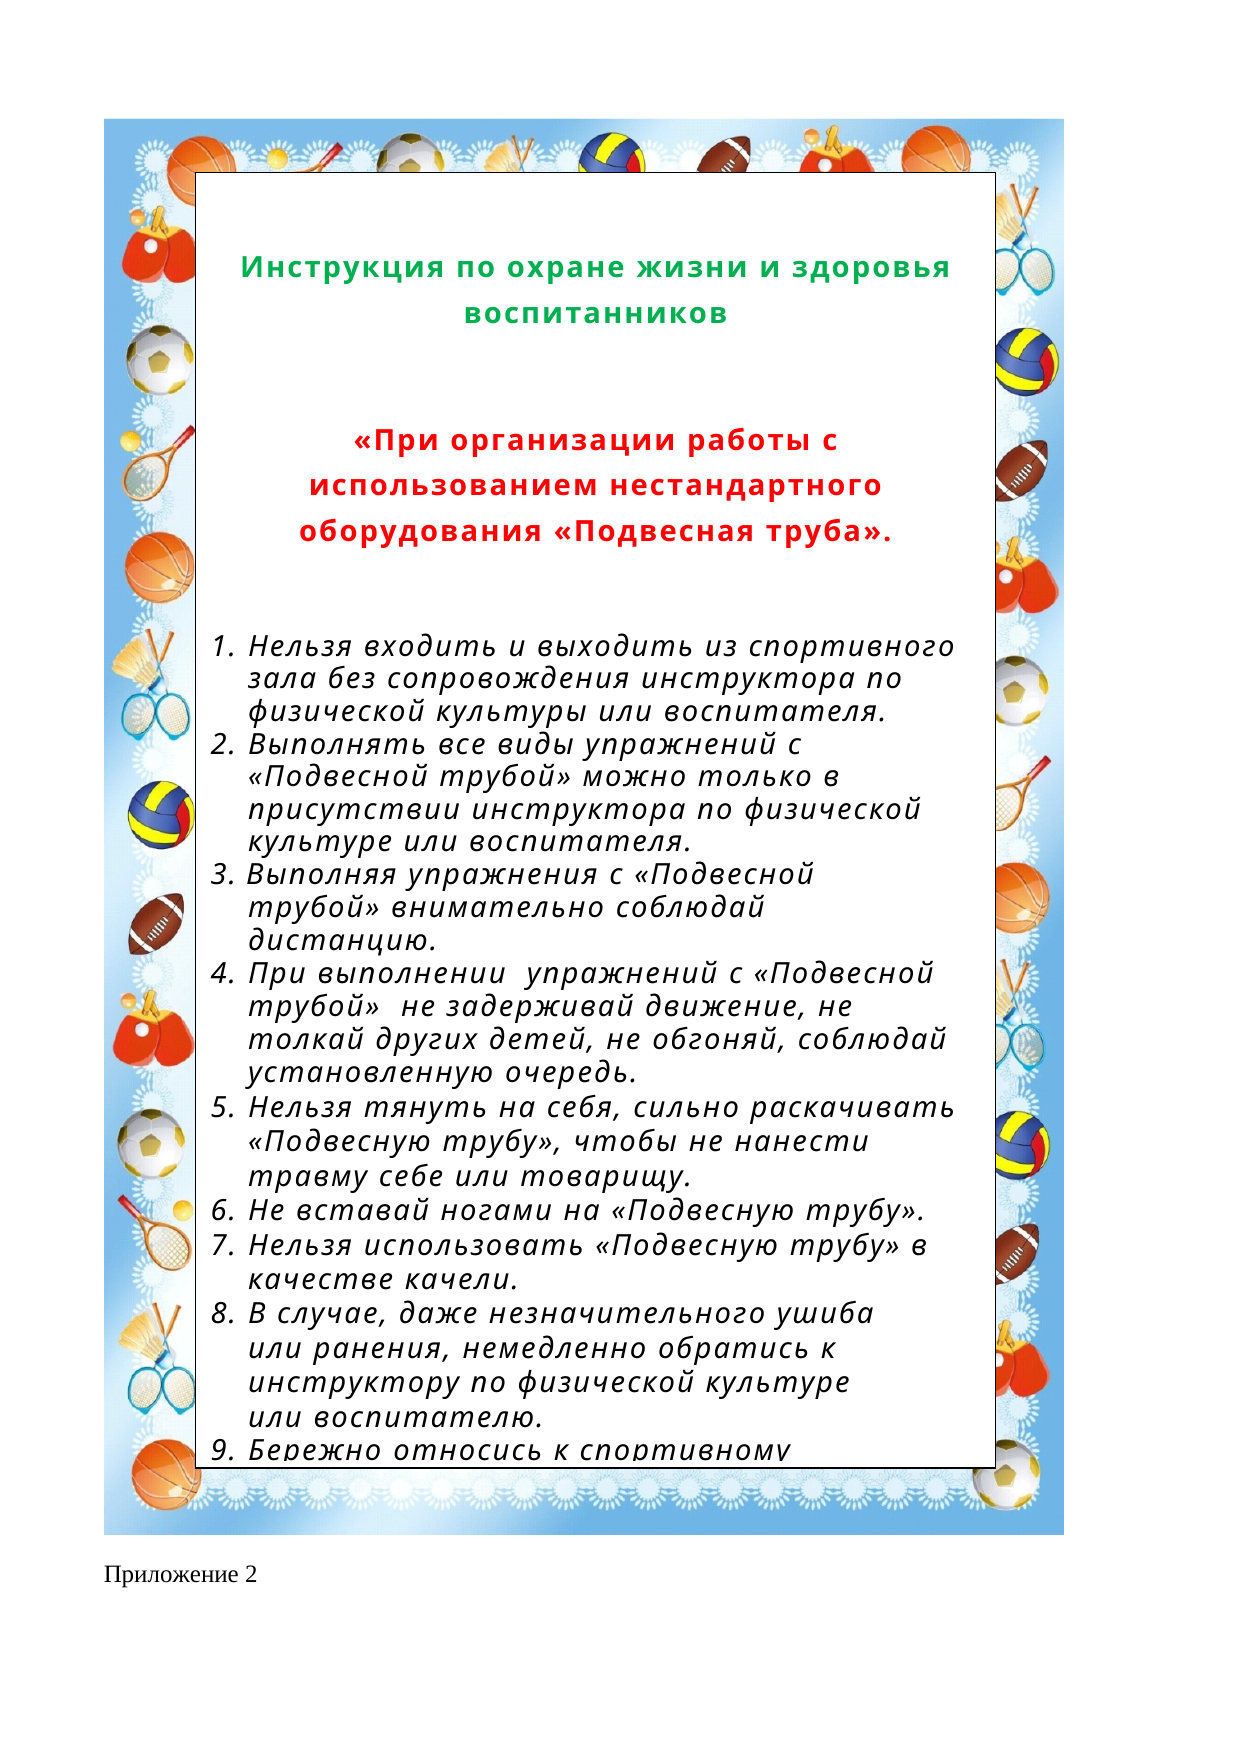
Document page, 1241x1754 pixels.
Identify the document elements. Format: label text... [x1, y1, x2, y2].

picture [105, 120, 1064, 1533]
text Приложение 2 [103, 1559, 1152, 1588]
